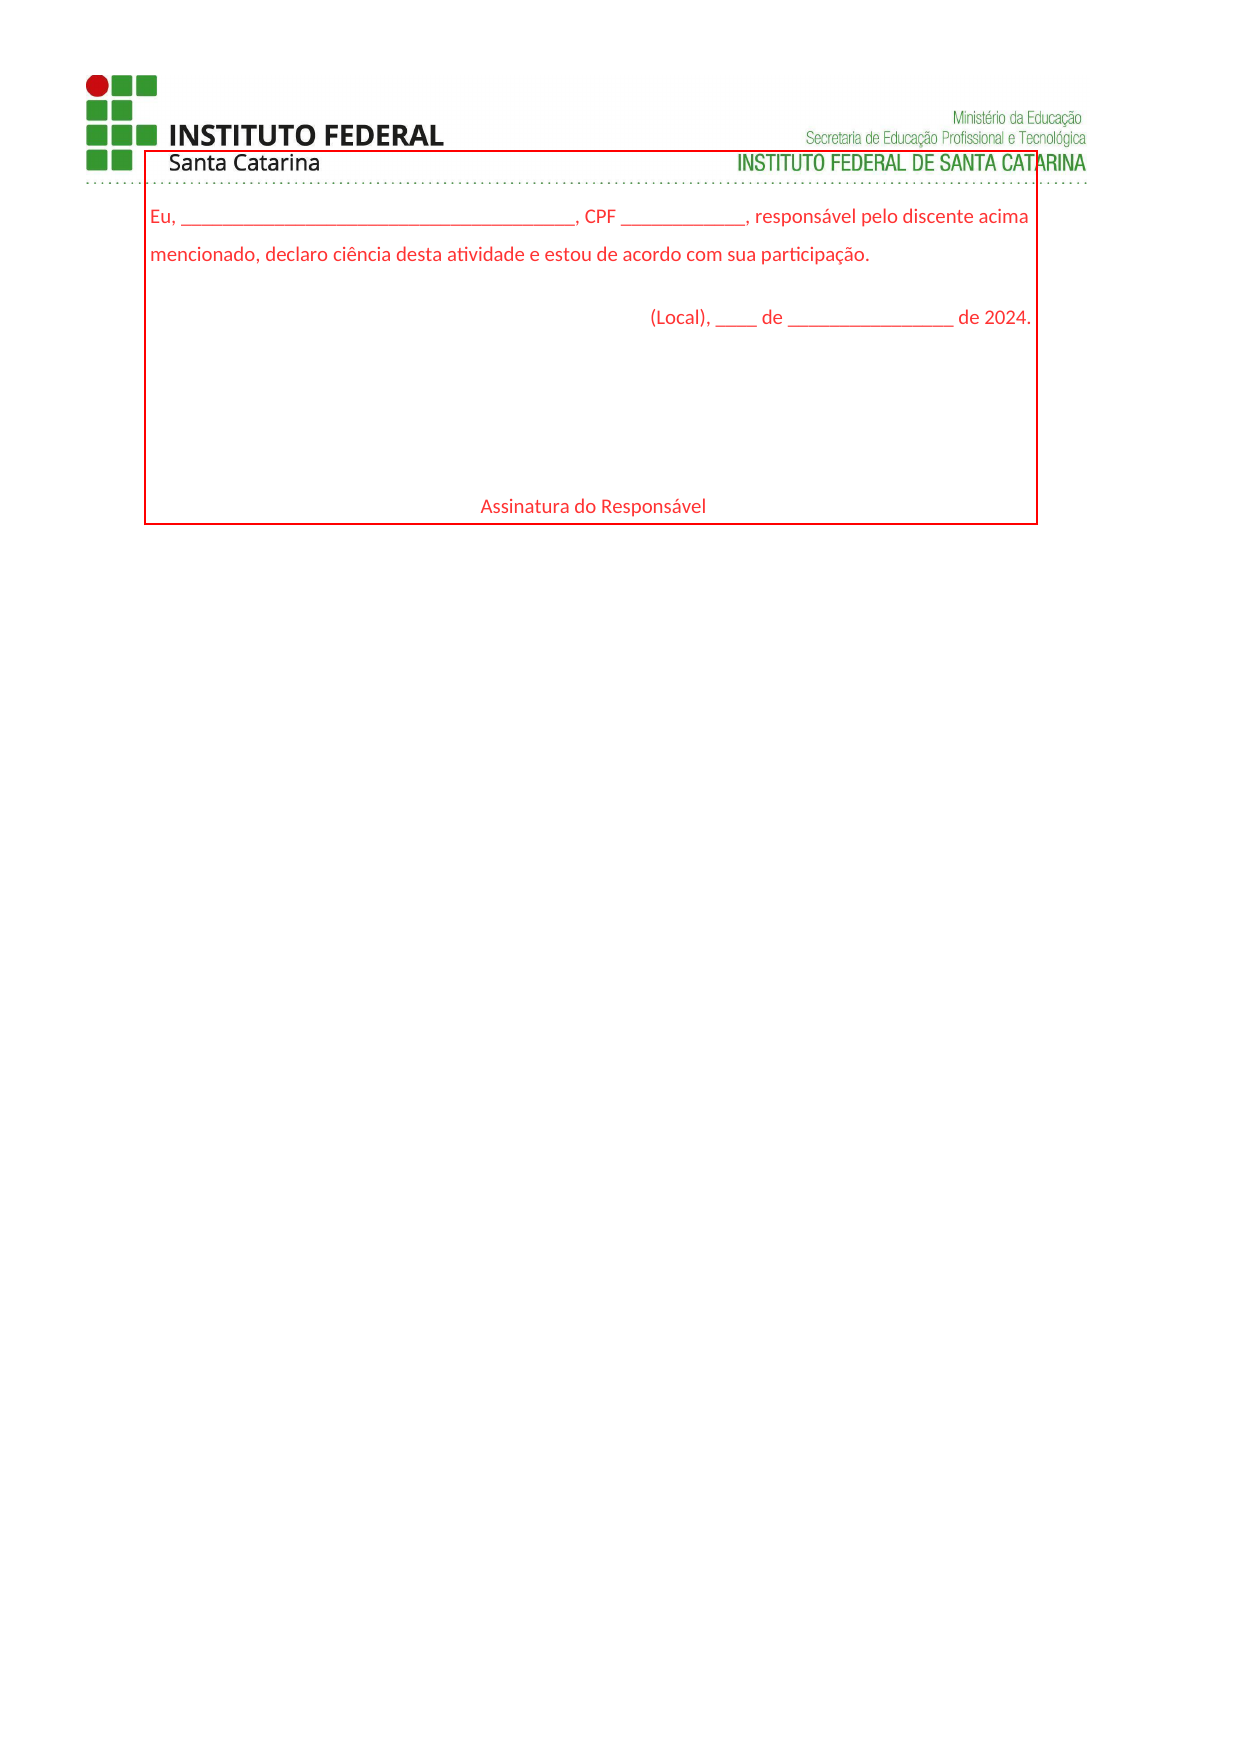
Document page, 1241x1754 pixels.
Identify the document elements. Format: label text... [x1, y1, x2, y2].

text Assinatura do Responsável [146, 487, 1036, 523]
text Eu, ______________________________________, CPF ____________, responsável pelo discente acima mencionado, declaro ciência desta atividade e estou de acordo com sua participação. [146, 152, 1036, 266]
text (Local), ____ de ________________ de 2024. [146, 298, 1036, 329]
picture [86, 75, 1091, 184]
